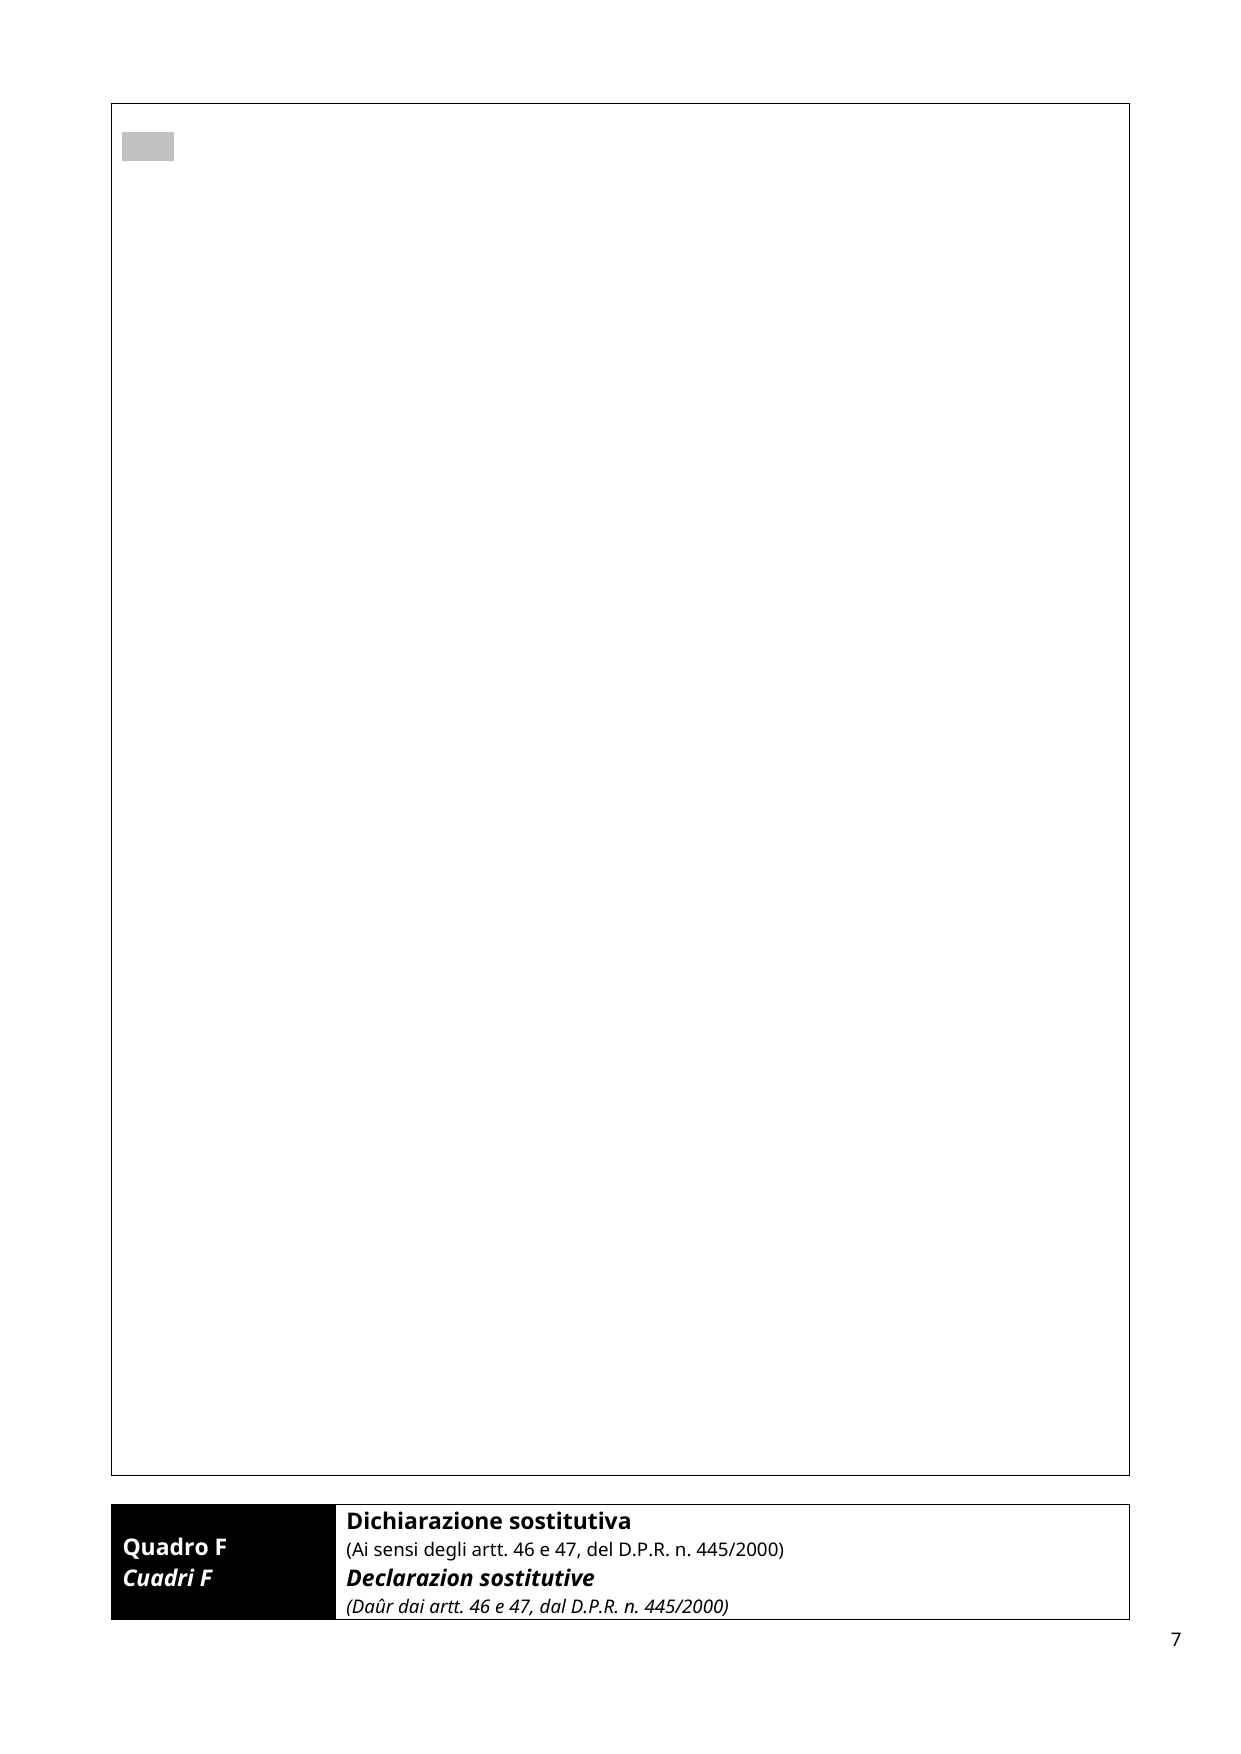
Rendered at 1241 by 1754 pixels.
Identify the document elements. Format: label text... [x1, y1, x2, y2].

table_header Dichiarazione sostitutiva (Ai sensi degli artt. 46 e 47, del D.P.R. n. 445/2000) Declarazion sostitutive (Daûr dai artt. 46 e 47, dal D.P.R. n. 445/2000) [336, 1505, 1129, 1619]
table_header Quadro F Cuadri F [112, 1505, 334, 1619]
table_cell [112, 104, 1129, 1475]
